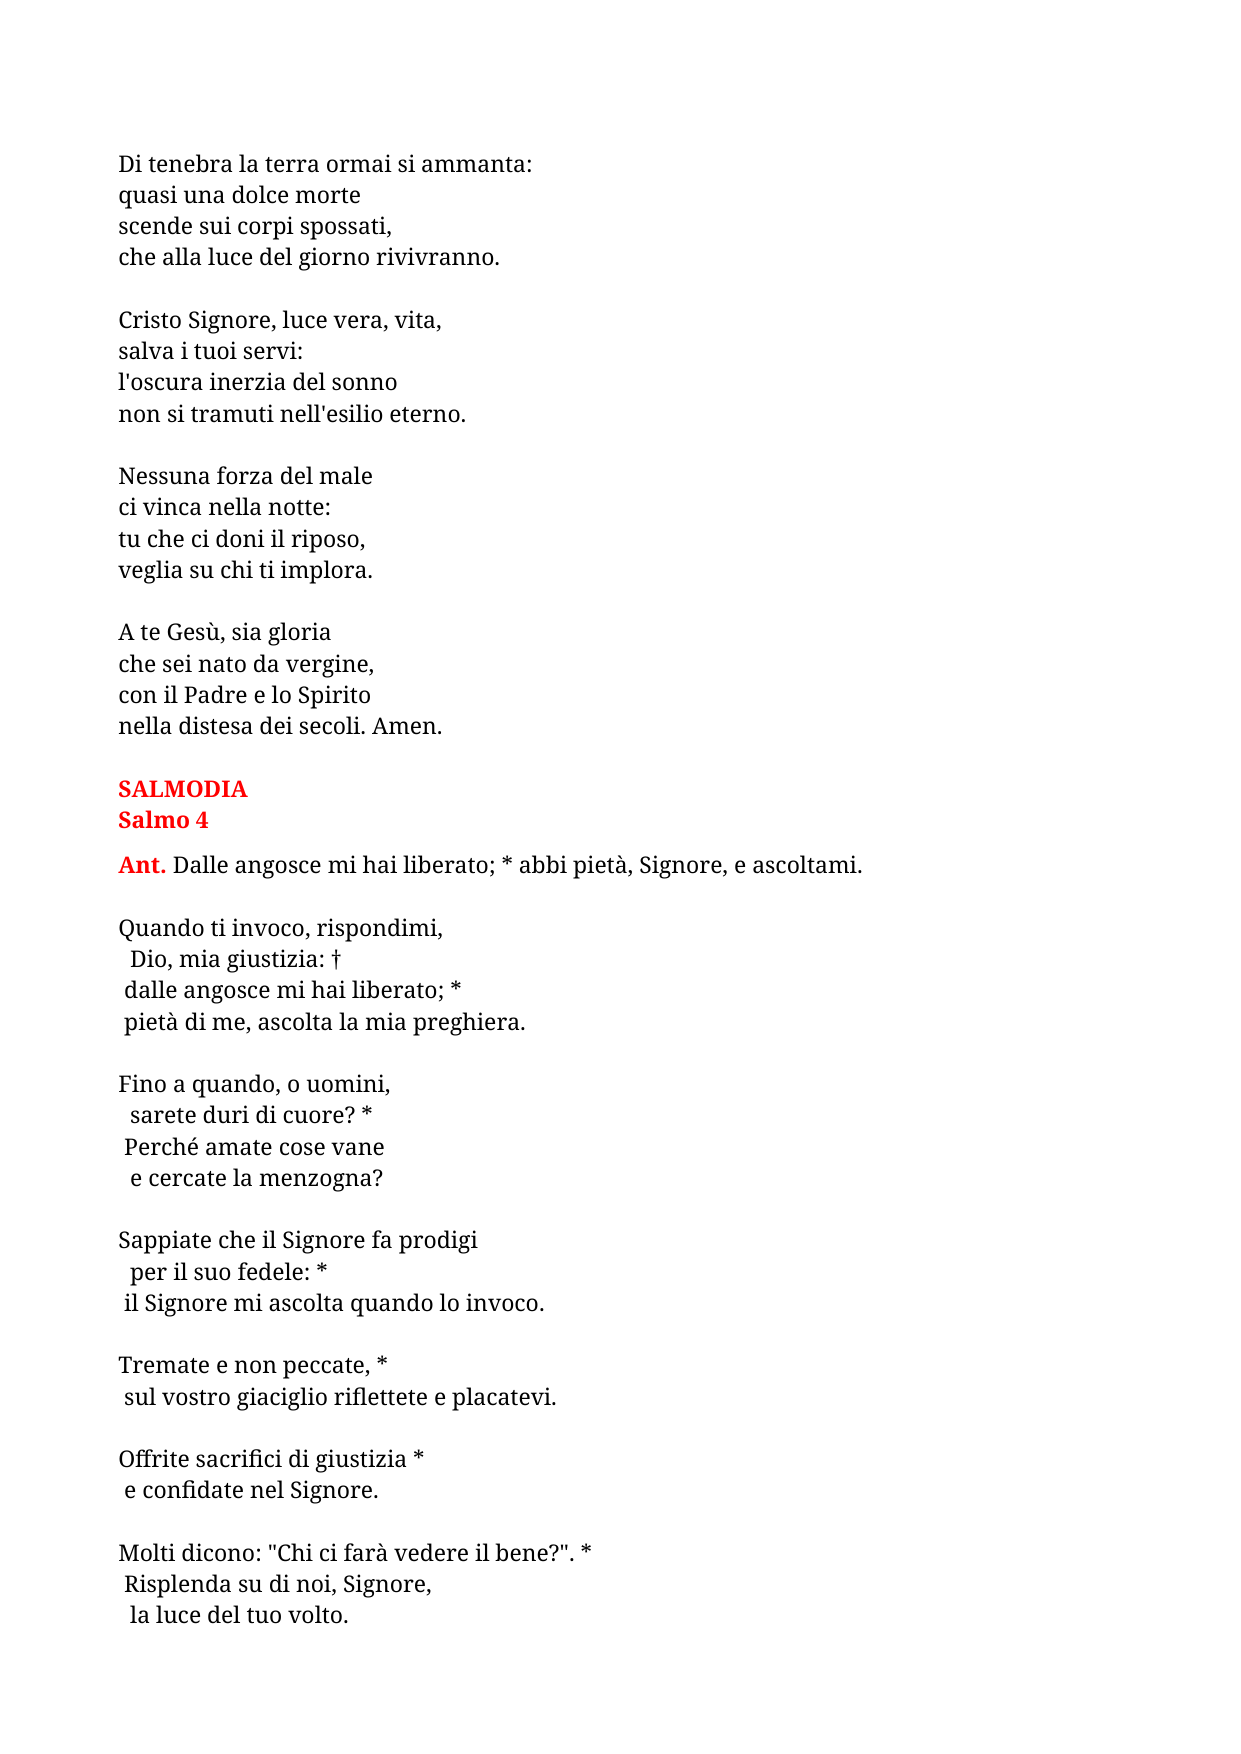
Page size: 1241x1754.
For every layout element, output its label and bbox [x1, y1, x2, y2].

text [118, 148, 1122, 1631]
